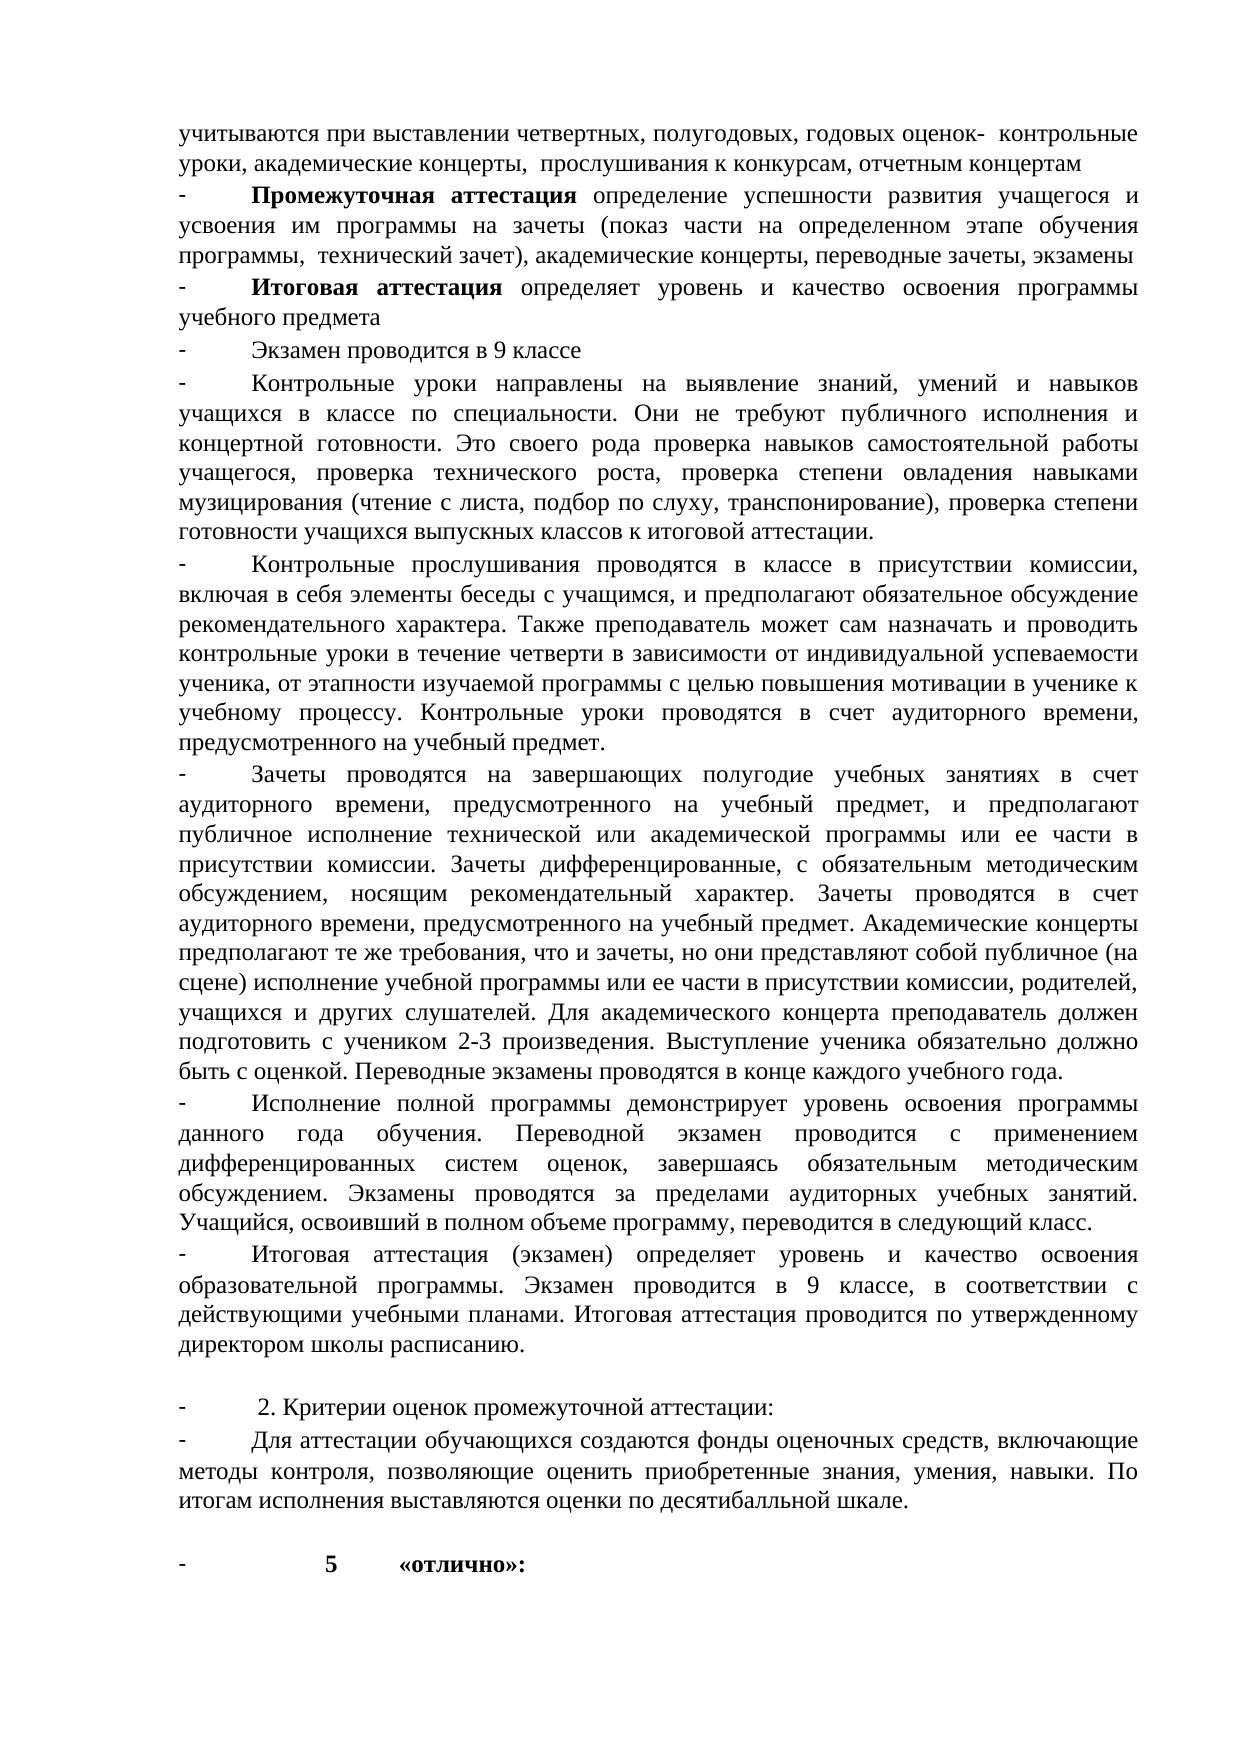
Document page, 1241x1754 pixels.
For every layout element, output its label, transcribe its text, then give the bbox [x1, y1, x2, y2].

list 5 «отлично»: [178, 1548, 1139, 1578]
list Итоговая аттестация (экзамен) определяет уровень и качество освоения образовательной программы. Экзамен проводится в 9 классе, в соответствии с действующими учебными планами. Итоговая аттестация проводится по утвержденному директором школы расписанию. [178, 1238, 1139, 1358]
list Контрольные уроки направлены на выявление знаний, умений и навыков учащихся в классе по специальности. Они не требуют публичного исполнения и концертной готовности. Это своего рода проверка навыков самостоятельной работы учащегося, проверка технического роста, проверка степени овладения навыками музицирования (чтение с листа, подбор по слуху, транспонирование), проверка степени готовности учащихся выпускных классов к итоговой аттестации. [178, 367, 1139, 545]
list Экзамен проводится в 9 классе [178, 334, 1139, 364]
list Итоговая аттестация определяет уровень и качество освоения программы учебного предмета [178, 271, 1139, 331]
list Контрольные прослушивания проводятся в классе в присутствии комиссии, включая в себя элементы беседы с учащимся, и предполагают обязательное обсуждение рекомендательного характера. Также преподаватель может сам назначать и проводить контрольные уроки в течение четверти в зависимости от индивидуальной успеваемости ученика, от этапности изучаемой программы с целью повышения мотивации в ученике к учебному процессу. Контрольные уроки проводятся в счет аудиторного времени, предусмотренного на учебный предмет. [178, 548, 1139, 756]
list Промежуточная аттестация определение успешности развития учащегося и усвоения им программы на зачеты (показ части на определенном этапе обучения программы, технический зачет), академические концерты, переводные зачеты, экзамены [178, 179, 1139, 269]
list Для аттестации обучающихся создаются фонды оценочных средств, включающие методы контроля, позволяющие оценить приобретенные знания, умения, навыки. По итогам исполнения выставляются оценки по десятибалльной шкале. [178, 1424, 1139, 1514]
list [178, 118, 1139, 176]
list Исполнение полной программы демонстрирует уровень освоения программы данного года обучения. Переводной экзамен проводится с применением дифференцированных систем оценок, завершаясь обязательным методическим обсуждением. Экзамены проводятся за пределами аудиторных учебных занятий. Учащийся, освоивший в полном объеме программу, переводится в следующий класс. [178, 1087, 1139, 1236]
list 2. Критерии оценок промежуточной аттестации: [178, 1391, 1139, 1422]
list Зачеты проводятся на завершающих полугодие учебных занятиях в счет аудиторного времени, предусмотренного на учебный предмет, и предполагают публичное исполнение технической или академической программы или ее части в присутствии комиссии. Зачеты дифференцированные, с обязательным методическим обсуждением, носящим рекомендательный характер. Зачеты проводятся в счет аудиторного времени, предусмотренного на учебный предмет. Академические концерты предполагают те же требования, что и зачеты, но они представляют собой публичное (на сцене) исполнение учебной программы или ее части в присутствии комиссии, родителей, учащихся и других слушателей. Для академического концерта преподаватель должен подготовить с учеником 2-3 произведения. Выступление ученика обязательно должно быть с оценкой. Переводные экзамены проводятся в конце каждого учебного года. [178, 758, 1139, 1084]
